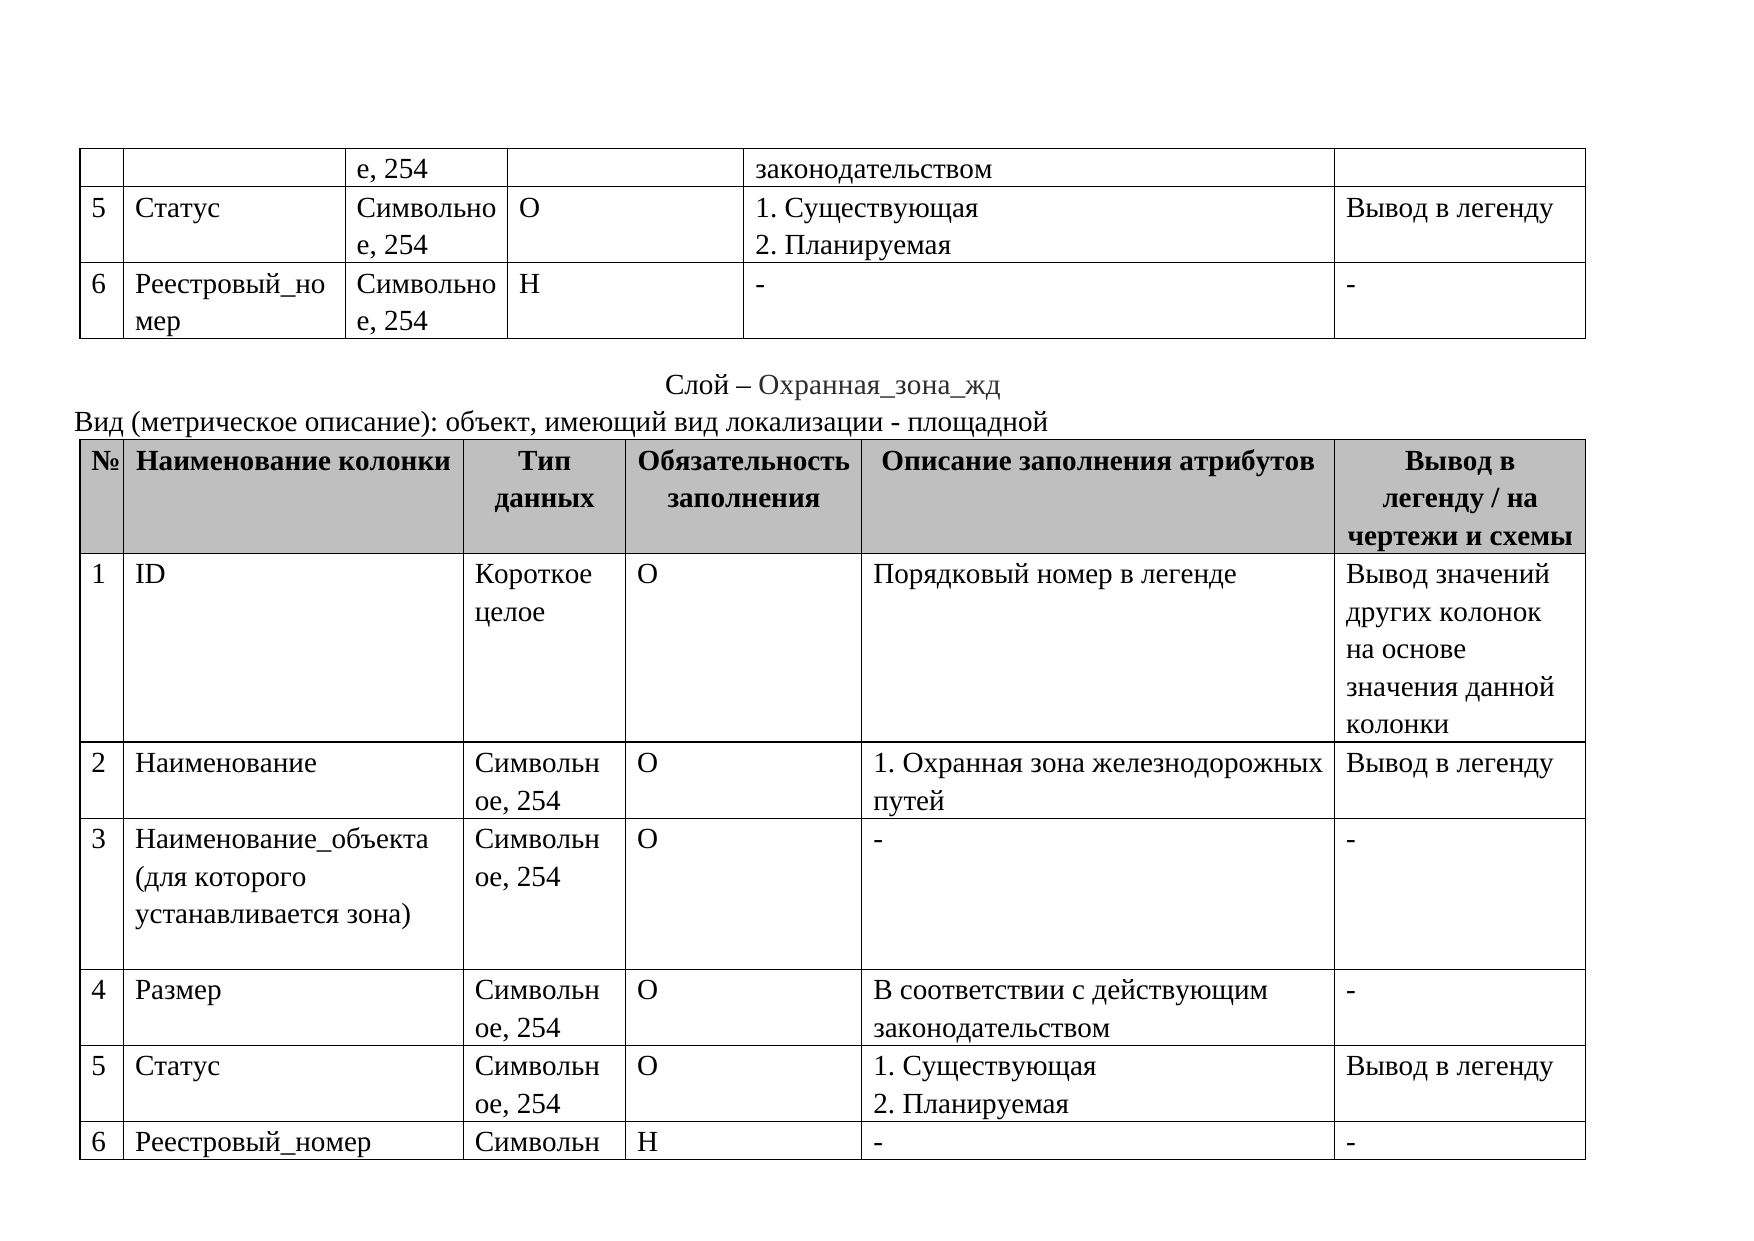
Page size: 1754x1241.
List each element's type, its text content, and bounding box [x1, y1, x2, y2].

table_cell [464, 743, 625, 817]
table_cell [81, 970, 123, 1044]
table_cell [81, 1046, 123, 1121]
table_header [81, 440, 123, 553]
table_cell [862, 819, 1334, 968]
text Слой – Охранная_зона_жд [29, 364, 1636, 402]
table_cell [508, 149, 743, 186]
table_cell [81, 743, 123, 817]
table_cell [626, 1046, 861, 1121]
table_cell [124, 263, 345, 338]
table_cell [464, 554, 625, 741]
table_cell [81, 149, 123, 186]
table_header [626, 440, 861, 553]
text Вид (метрическое описание): объект, имеющий вид локализации - площадной [74, 402, 1636, 439]
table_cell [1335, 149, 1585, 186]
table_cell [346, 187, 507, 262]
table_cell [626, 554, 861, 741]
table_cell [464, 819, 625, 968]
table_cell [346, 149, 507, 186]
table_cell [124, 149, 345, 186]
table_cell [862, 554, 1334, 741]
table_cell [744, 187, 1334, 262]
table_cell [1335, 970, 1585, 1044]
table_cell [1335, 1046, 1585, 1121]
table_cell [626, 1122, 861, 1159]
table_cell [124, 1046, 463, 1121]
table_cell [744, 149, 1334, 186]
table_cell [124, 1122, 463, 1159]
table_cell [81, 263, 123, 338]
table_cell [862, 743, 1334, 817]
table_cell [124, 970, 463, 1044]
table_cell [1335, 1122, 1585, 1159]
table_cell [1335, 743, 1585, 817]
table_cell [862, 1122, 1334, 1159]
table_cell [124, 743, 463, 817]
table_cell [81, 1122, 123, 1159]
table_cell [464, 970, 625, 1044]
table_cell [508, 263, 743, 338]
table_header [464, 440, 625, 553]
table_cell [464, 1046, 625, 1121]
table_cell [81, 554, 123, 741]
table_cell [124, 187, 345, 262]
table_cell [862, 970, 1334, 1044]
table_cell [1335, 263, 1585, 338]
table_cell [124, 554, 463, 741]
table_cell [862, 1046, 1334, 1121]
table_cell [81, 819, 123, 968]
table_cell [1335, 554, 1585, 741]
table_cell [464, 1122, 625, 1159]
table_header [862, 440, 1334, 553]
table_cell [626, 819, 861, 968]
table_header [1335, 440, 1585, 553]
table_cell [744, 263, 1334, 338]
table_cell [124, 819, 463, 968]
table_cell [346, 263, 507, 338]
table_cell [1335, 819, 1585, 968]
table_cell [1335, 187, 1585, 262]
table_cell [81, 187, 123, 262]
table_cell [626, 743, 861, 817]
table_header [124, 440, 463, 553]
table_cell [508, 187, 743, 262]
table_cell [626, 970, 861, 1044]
